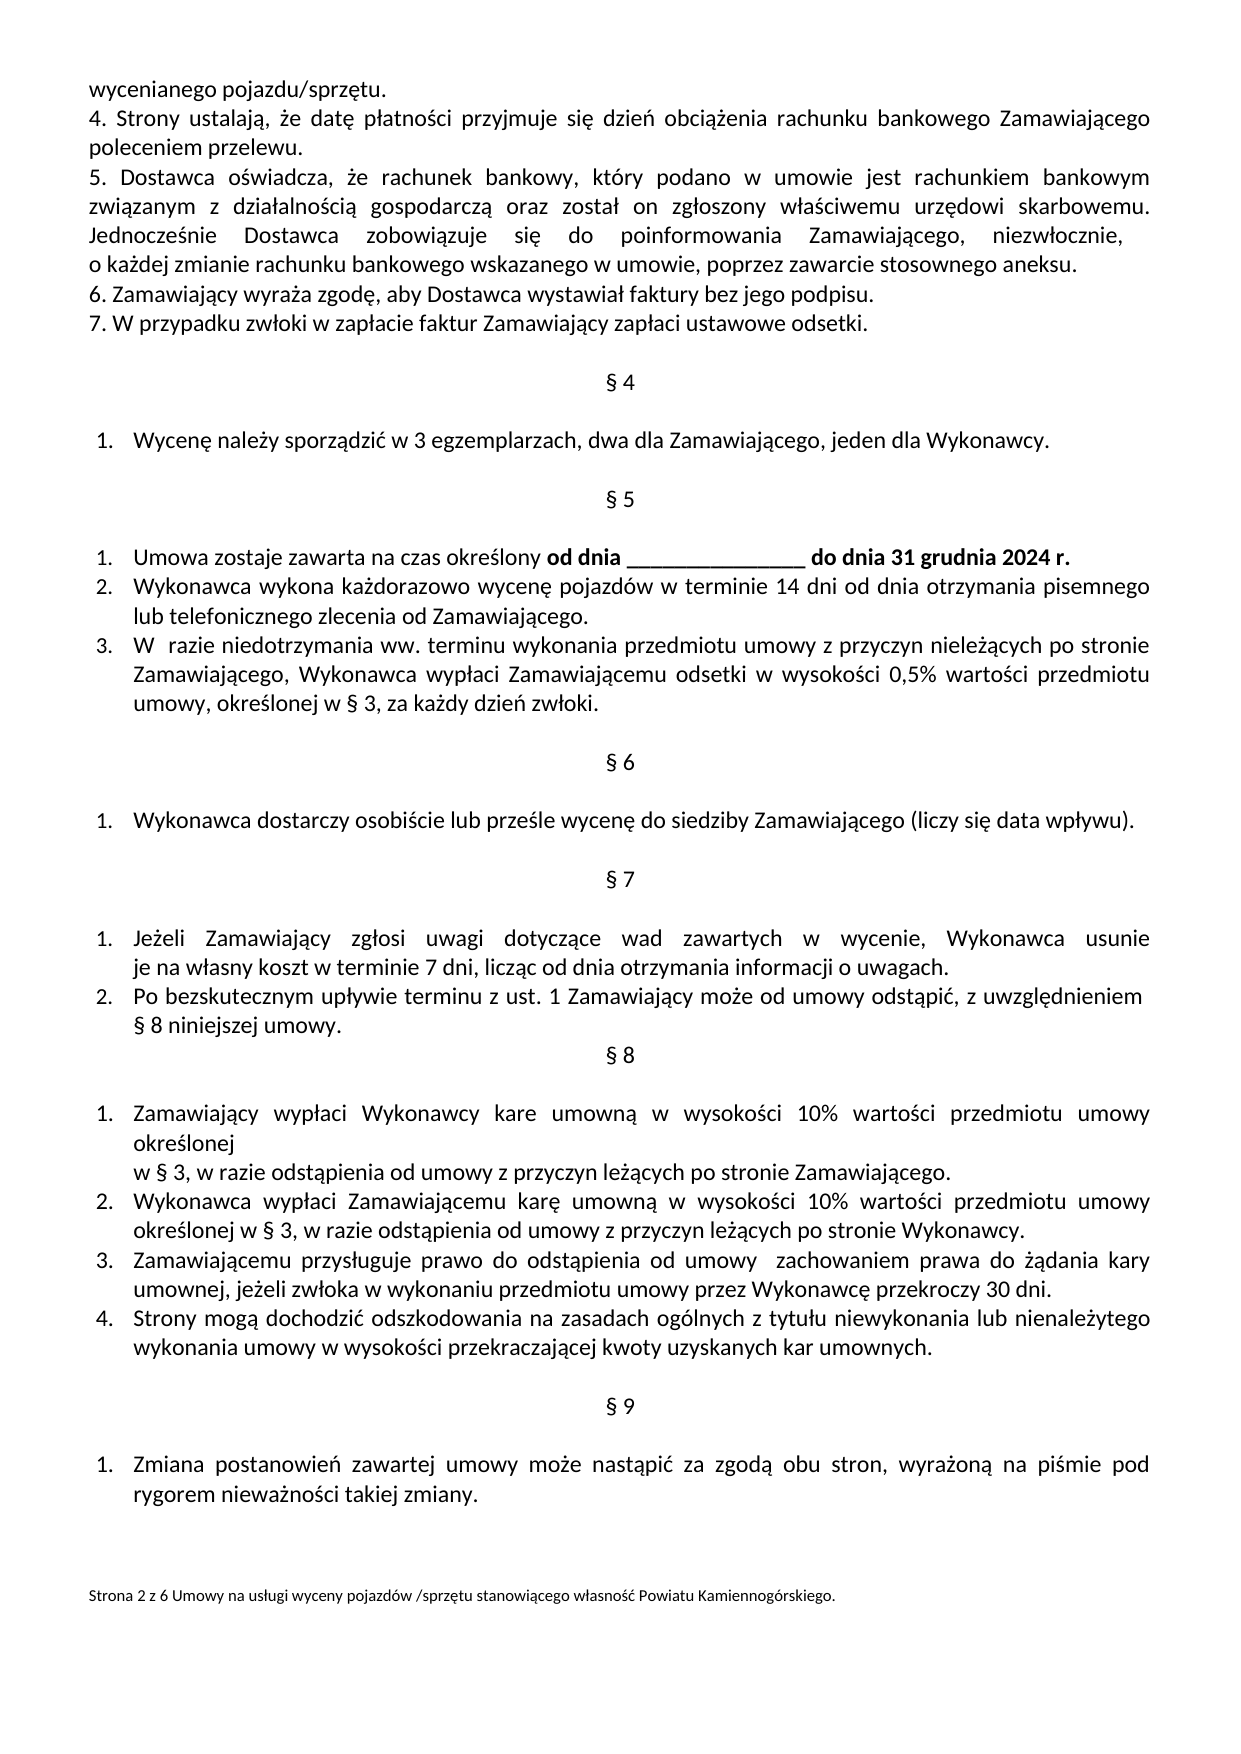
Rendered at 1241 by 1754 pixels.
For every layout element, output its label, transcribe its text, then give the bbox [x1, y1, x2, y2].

text § 6 [89, 747, 1152, 776]
text § 4 [89, 367, 1152, 396]
list Zmiana postanowień zawartej umowy może nastąpić za zgodą obu stron, wyrażoną na piśmie pod rygorem nieważności takiej zmiany. [96, 1449, 1152, 1508]
text 4. Strony ustalają, że datę płatności przyjmuje się dzień obciążenia rachunku bankowego Zamawiającego poleceniem przelewu. [89, 103, 1152, 162]
text 6. Zamawiający wyraża zgodę, aby Dostawca wystawiał faktury bez jego podpisu. [89, 279, 1152, 308]
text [89, 74, 1152, 103]
list Jeżeli Zamawiający zgłosi uwagi dotyczące wad zawartych w wycenie, Wykonawca usunie je na własny koszt w terminie 7 dni, licząc od dnia otrzymania informacji o uwagach. [96, 923, 1152, 981]
list Wykonawca dostarczy osobiście lub prześle wycenę do siedziby Zamawiającego (liczy się data wpływu). [96, 806, 1152, 835]
text 7. W przypadku zwłoki w zapłacie faktur Zamawiający zapłaci ustawowe odsetki. [89, 308, 1152, 337]
list Umowa zostaje zawarta na czas określony od dnia _______________ do dnia 31 grudnia 2024 r. [96, 542, 1152, 571]
list Zamawiającemu przysługuje prawo do odstąpienia od umowy zachowaniem prawa do żądania kary umownej, jeżeli zwłoka w wykonaniu przedmiotu umowy przez Wykonawcę przekroczy 30 dni. [96, 1245, 1152, 1303]
text 5. Dostawca oświadcza, że rachunek bankowy, który podano w umowie jest rachunkiem bankowym związanym z działalnością gospodarczą oraz został on zgłoszony właściwemu urzędowi skarbowemu. Jednocześnie Dostawca zobowiązuje się do poinformowania Zamawiającego, niezwłocznie, o każdej zmianie rachunku bankowego wskazanego w umowie, poprzez zawarcie stosownego aneksu. [89, 162, 1152, 279]
list W razie niedotrzymania ww. terminu wykonania przedmiotu umowy z przyczyn nieleżących po stronie Zamawiającego, Wykonawca wypłaci Zamawiającemu odsetki w wysokości 0,5% wartości przedmiotu umowy, określonej w § 3, za każdy dzień zwłoki. [96, 630, 1152, 718]
text § 7 [89, 864, 1152, 893]
text § 9 [89, 1391, 1152, 1420]
list Po bezskutecznym upływie terminu z ust. 1 Zamawiający może od umowy odstąpić, z uwzględnieniem § 8 niniejszej umowy. [96, 981, 1152, 1040]
text § 8 [89, 1040, 1152, 1069]
list Wykonawca wykona każdorazowo wycenę pojazdów w terminie 14 dni od dnia otrzymania pisemnego lub telefonicznego zlecenia od Zamawiającego. [96, 571, 1152, 630]
list Wycenę należy sporządzić w 3 egzemplarzach, dwa dla Zamawiającego, jeden dla Wykonawcy. [96, 425, 1152, 454]
list Strony mogą dochodzić odszkodowania na zasadach ogólnych z tytułu niewykonania lub nienależytego wykonania umowy w wysokości przekraczającej kwoty uzyskanych kar umownych. [96, 1303, 1152, 1362]
text § 5 [89, 484, 1152, 513]
list Wykonawca wypłaci Zamawiającemu karę umowną w wysokości 10% wartości przedmiotu umowy określonej w § 3, w razie odstąpienia od umowy z przyczyn leżących po stronie Wykonawcy. [96, 1186, 1152, 1245]
list Zamawiający wypłaci Wykonawcy kare umowną w wysokości 10% wartości przedmiotu umowy określonej w § 3, w razie odstąpienia od umowy z przyczyn leżących po stronie Zamawiającego. [96, 1098, 1152, 1186]
